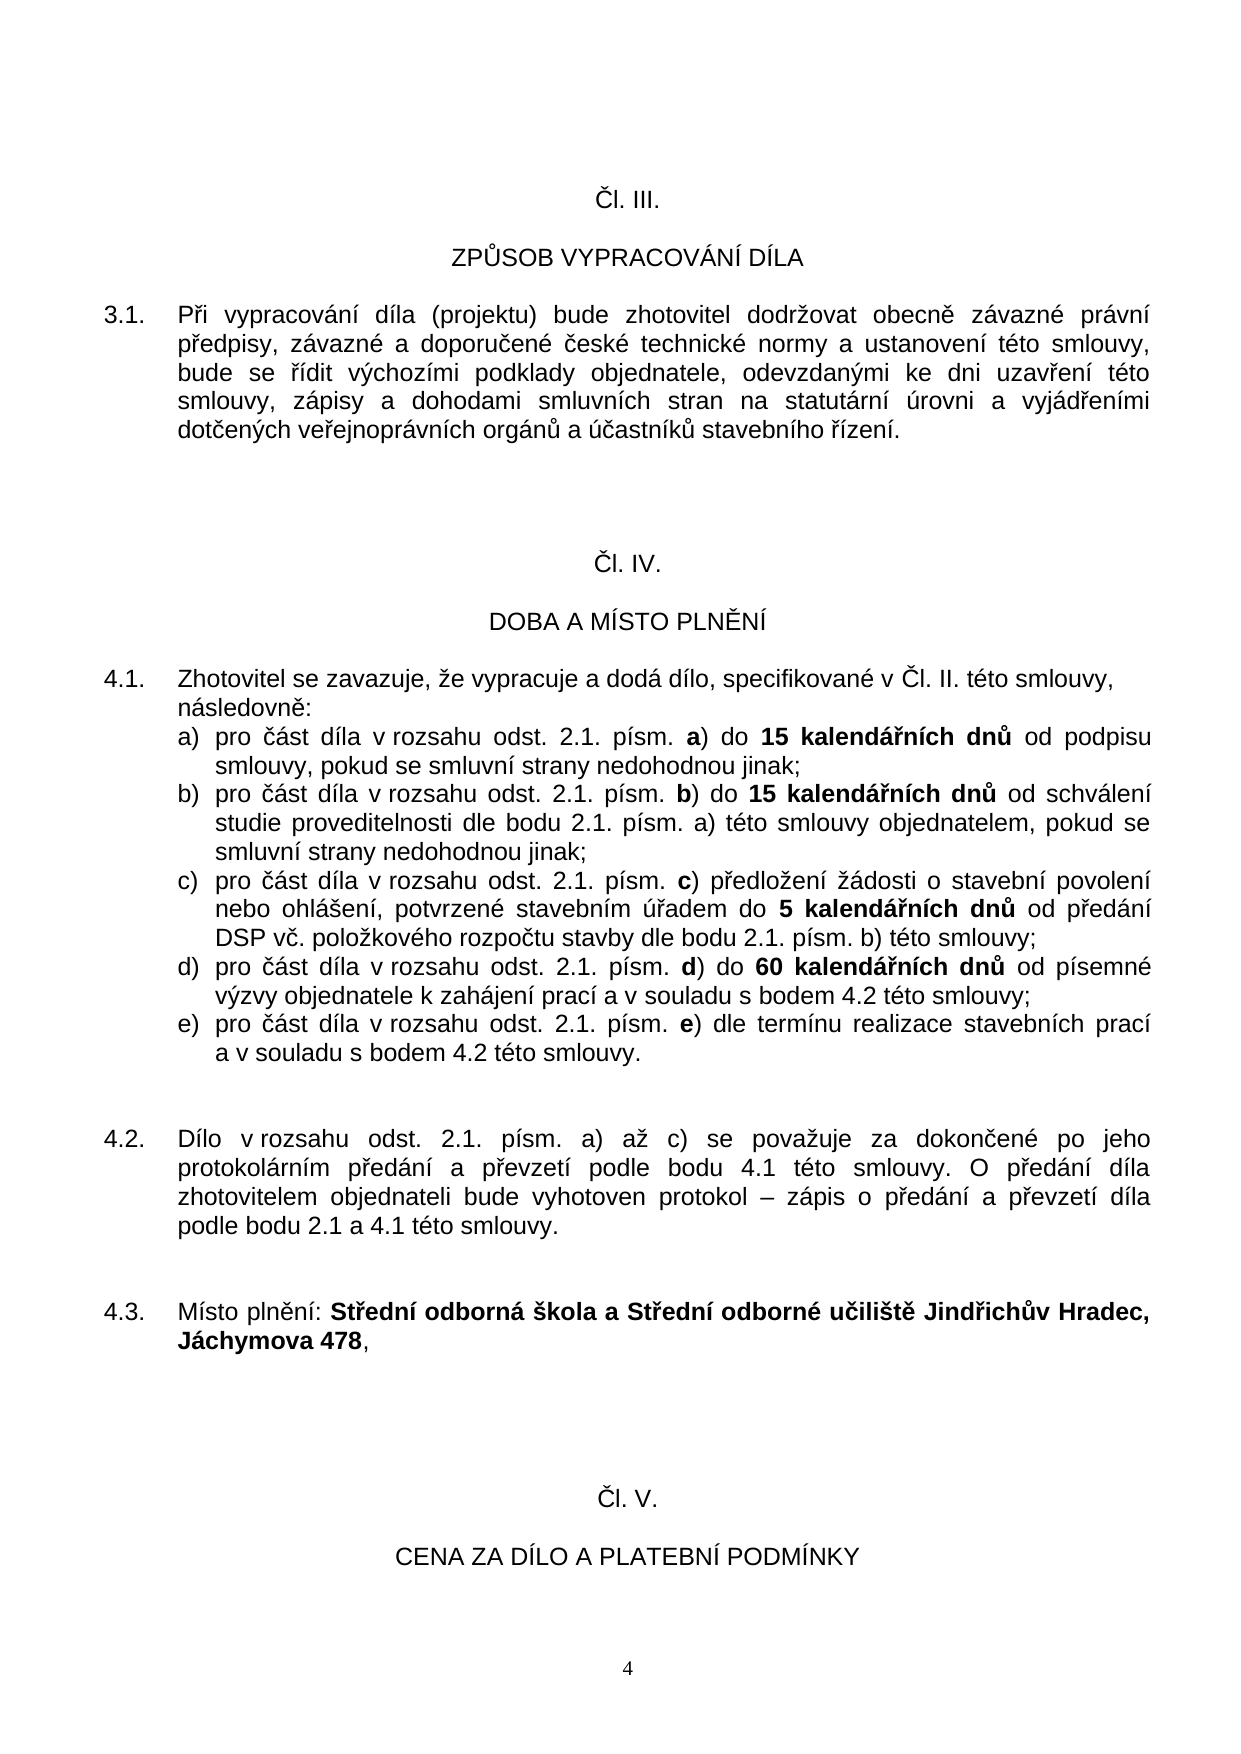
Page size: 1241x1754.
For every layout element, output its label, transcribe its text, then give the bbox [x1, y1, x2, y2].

text 3.1. Při vypracování díla (projektu) bude zhotovitel dodržovat obecně závazné právní předpisy, závazné a doporučené české technické normy a ustanovení této smlouvy, bude se řídit výchozími podklady objednatele, odevzdanými ke dni uzavření této smlouvy, zápisy a dohodami smluvních stran na statutární úrovni a vyjádřeními dotčených veřejnoprávních orgánů a účastníků stavebního řízení. [103, 300, 1152, 444]
text CENA ZA DÍLO A PLATEBNÍ PODMÍNKY [103, 1542, 1152, 1570]
list Místo plnění: Střední odborná škola a Střední odborné učiliště Jindřichův Hradec, Jáchymova 478, [103, 1297, 1152, 1354]
list Zhotovitel se zavazuje, že vypracuje a dodá dílo, specifikované v Čl. II. této smlouvy, následovně: [103, 664, 1152, 722]
text DOBA A MÍSTO PLNĚNÍ [103, 607, 1152, 636]
subtitle Čl. V. [103, 1484, 1152, 1513]
list pro část díla v rozsahu odst. 2.1. písm. b) do 15 kalendářních dnů od schválení studie proveditelnosti dle bodu 2.1. písm. a) této smlouvy objednatelem, pokud se smluvní strany nedohodnou jinak; [177, 779, 1152, 866]
list pro část díla v rozsahu odst. 2.1. písm. c) předložení žádosti o stavební povolení nebo ohlášení, potvrzené stavebním úřadem do 5 kalendářních dnů od předání DSP vč. položkového rozpočtu stavby dle bodu 2.1. písm. b) této smlouvy; [177, 866, 1152, 952]
list pro část díla v rozsahu odst. 2.1. písm. e) dle termínu realizace stavebních prací a v souladu s bodem 4.2 této smlouvy. [177, 1009, 1152, 1067]
list Dílo v rozsahu odst. 2.1. písm. a) až c) se považuje za dokončené po jeho protokolárním předání a převzetí podle bodu 4.1 této smlouvy. O předání díla zhotovitelem objednateli bude vyhotoven protokol – zápis o předání a převzetí díla podle bodu 2.1 a 4.1 této smlouvy. [103, 1124, 1152, 1239]
list pro část díla v rozsahu odst. 2.1. písm. a) do 15 kalendářních dnů od podpisu smlouvy, pokud se smluvní strany nedohodnou jinak; [177, 722, 1152, 779]
subtitle Čl. IV. [103, 549, 1152, 578]
list pro část díla v rozsahu odst. 2.1. písm. d) do 60 kalendářních dnů od písemné výzvy objednatele k zahájení prací a v souladu s bodem 4.2 této smlouvy; [177, 952, 1152, 1009]
subtitle Čl. III. [103, 185, 1152, 214]
text ZPŮSOB VYPRACOVÁNÍ DÍLA [103, 242, 1152, 271]
